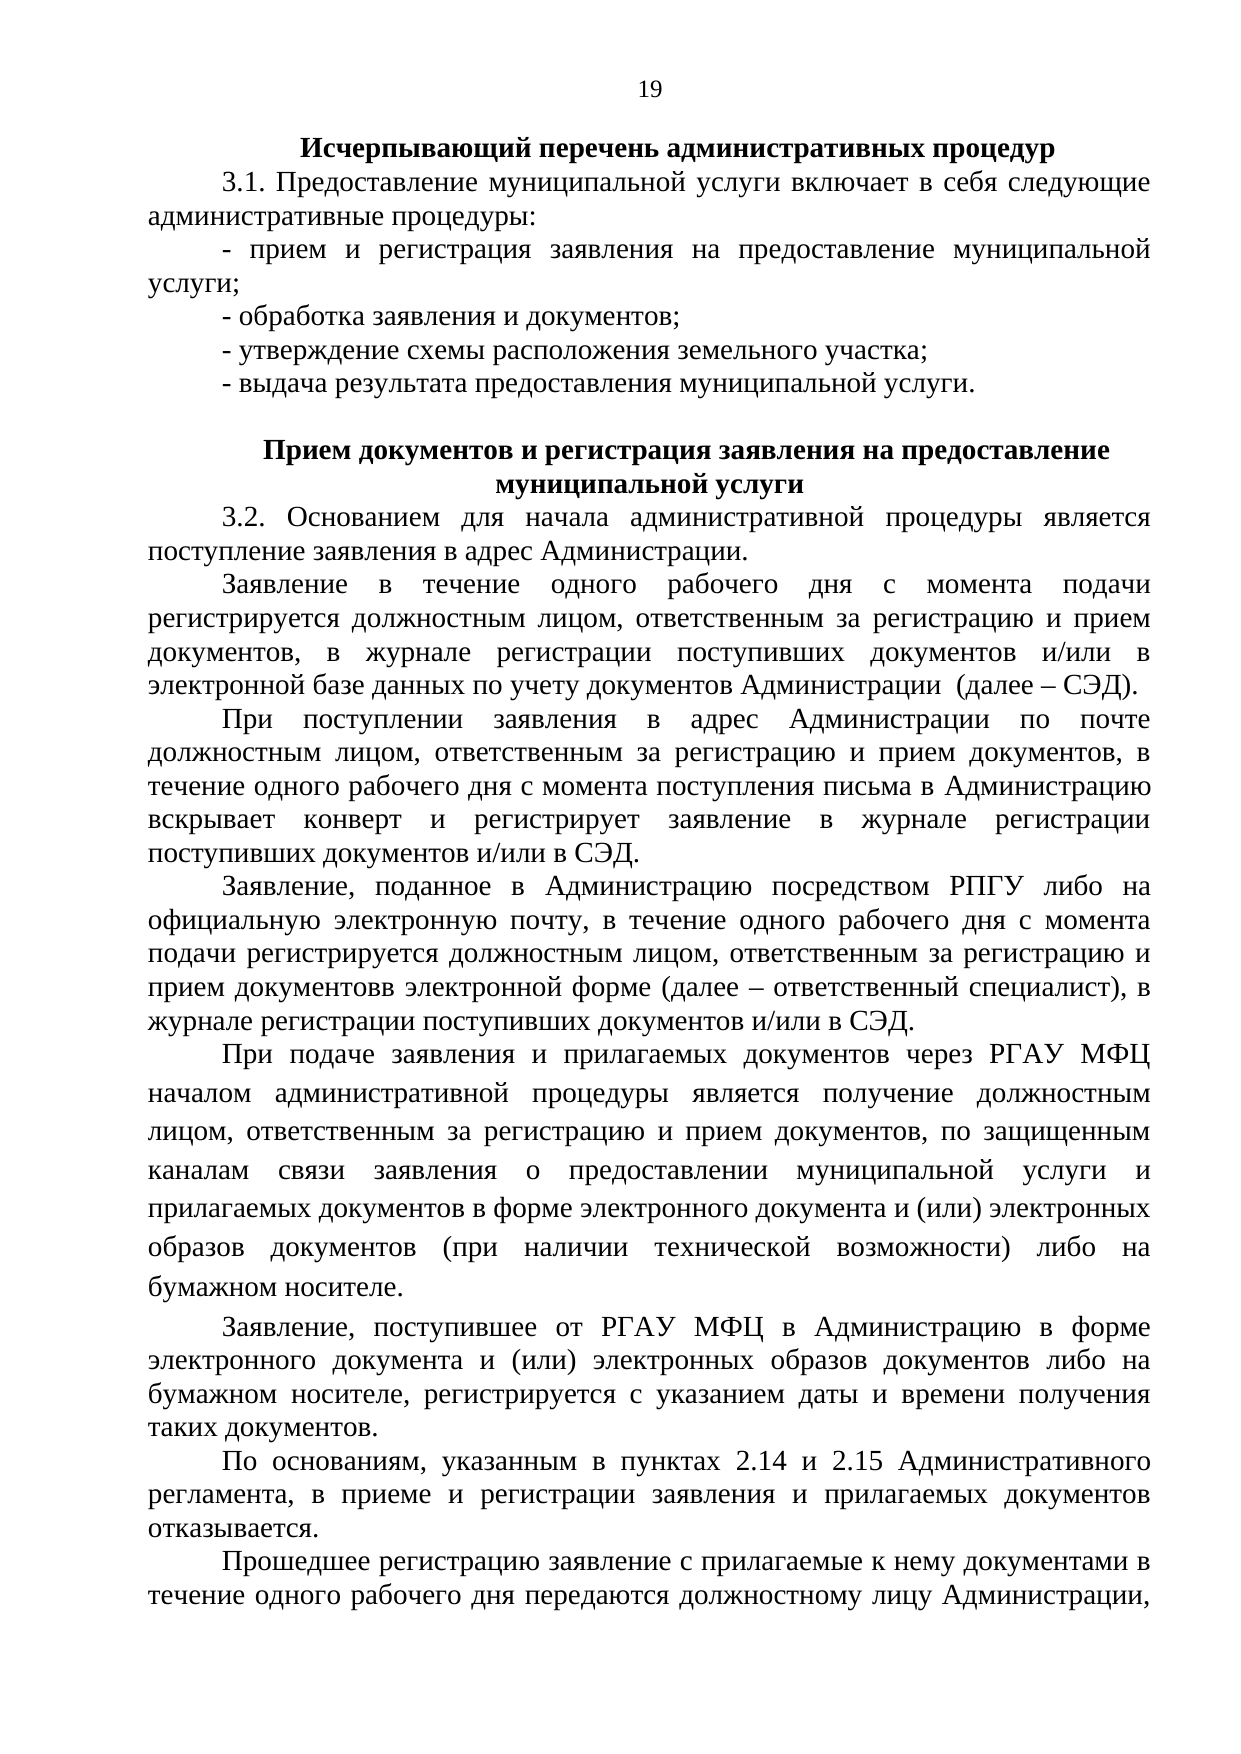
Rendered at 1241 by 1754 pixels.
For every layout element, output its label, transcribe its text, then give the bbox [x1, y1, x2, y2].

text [148, 1543, 1152, 1611]
text 3.1. Предоставление муниципальной услуги включает в себя следующие административные процедуры: [148, 164, 1152, 231]
text По основаниям, указанным в пунктах 2.14 и 2.15 Административного регламента, в приеме и регистрации заявления и прилагаемых документов отказывается. [148, 1443, 1152, 1543]
text 3.2. Основанием для начала административной процедуры является поступление заявления в адрес Администрации. [148, 499, 1152, 567]
text - прием и регистрация заявления на предоставление муниципальной услуги; [148, 231, 1152, 298]
text При подаче заявления и прилагаемых документов через РГАУ МФЦ началом административной процедуры является получение должностным лицом, ответственным за регистрацию и прием документов, по защищенным каналам связи заявления о предоставлении муниципальной услуги и прилагаемых документов в форме электронного документа и (или) электронных образов документов (при наличии технической возможности) либо на бумажном носителе. [148, 1036, 1152, 1303]
text Прием документов и регистрация заявления на предоставление муниципальной услуги [148, 432, 1152, 499]
text - выдача результата предоставления муниципальной услуги. [148, 365, 1152, 399]
text Заявление в течение одного рабочего дня с момента подачи регистрируется должностным лицом, ответственным за регистрацию и прием документов, в журнале регистрации поступивших документов и/или в электронной базе данных по учету документов Администрации (далее – СЭД). [148, 567, 1152, 701]
text Заявление, поданное в Администрацию посредством РПГУ либо на официальную электронную почту, в течение одного рабочего дня с момента подачи регистрируется должностным лицом, ответственным за регистрацию и прием документовв электронной форме (далее – ответственный специалист), в журнале регистрации поступивших документов и/или в СЭД. [148, 868, 1152, 1036]
text Заявление, поступившее от РГАУ МФЦ в Администрацию в форме электронного документа и (или) электронных образов документов либо на бумажном носителе, регистрируется с указанием даты и времени получения таких документов. [148, 1309, 1152, 1443]
text - обработка заявления и документов; [148, 298, 1152, 332]
text Исчерпывающий перечень административных процедур [148, 131, 1152, 164]
text - утверждение схемы расположения земельного участка; [148, 332, 1152, 365]
text При поступлении заявления в адрес Администрации по почте должностным лицом, ответственным за регистрацию и прием документов, в течение одного рабочего дня с момента поступления письма в Администрацию вскрывает конверт и регистрирует заявление в журнале регистрации поступивших документов и/или в СЭД. [148, 701, 1152, 868]
